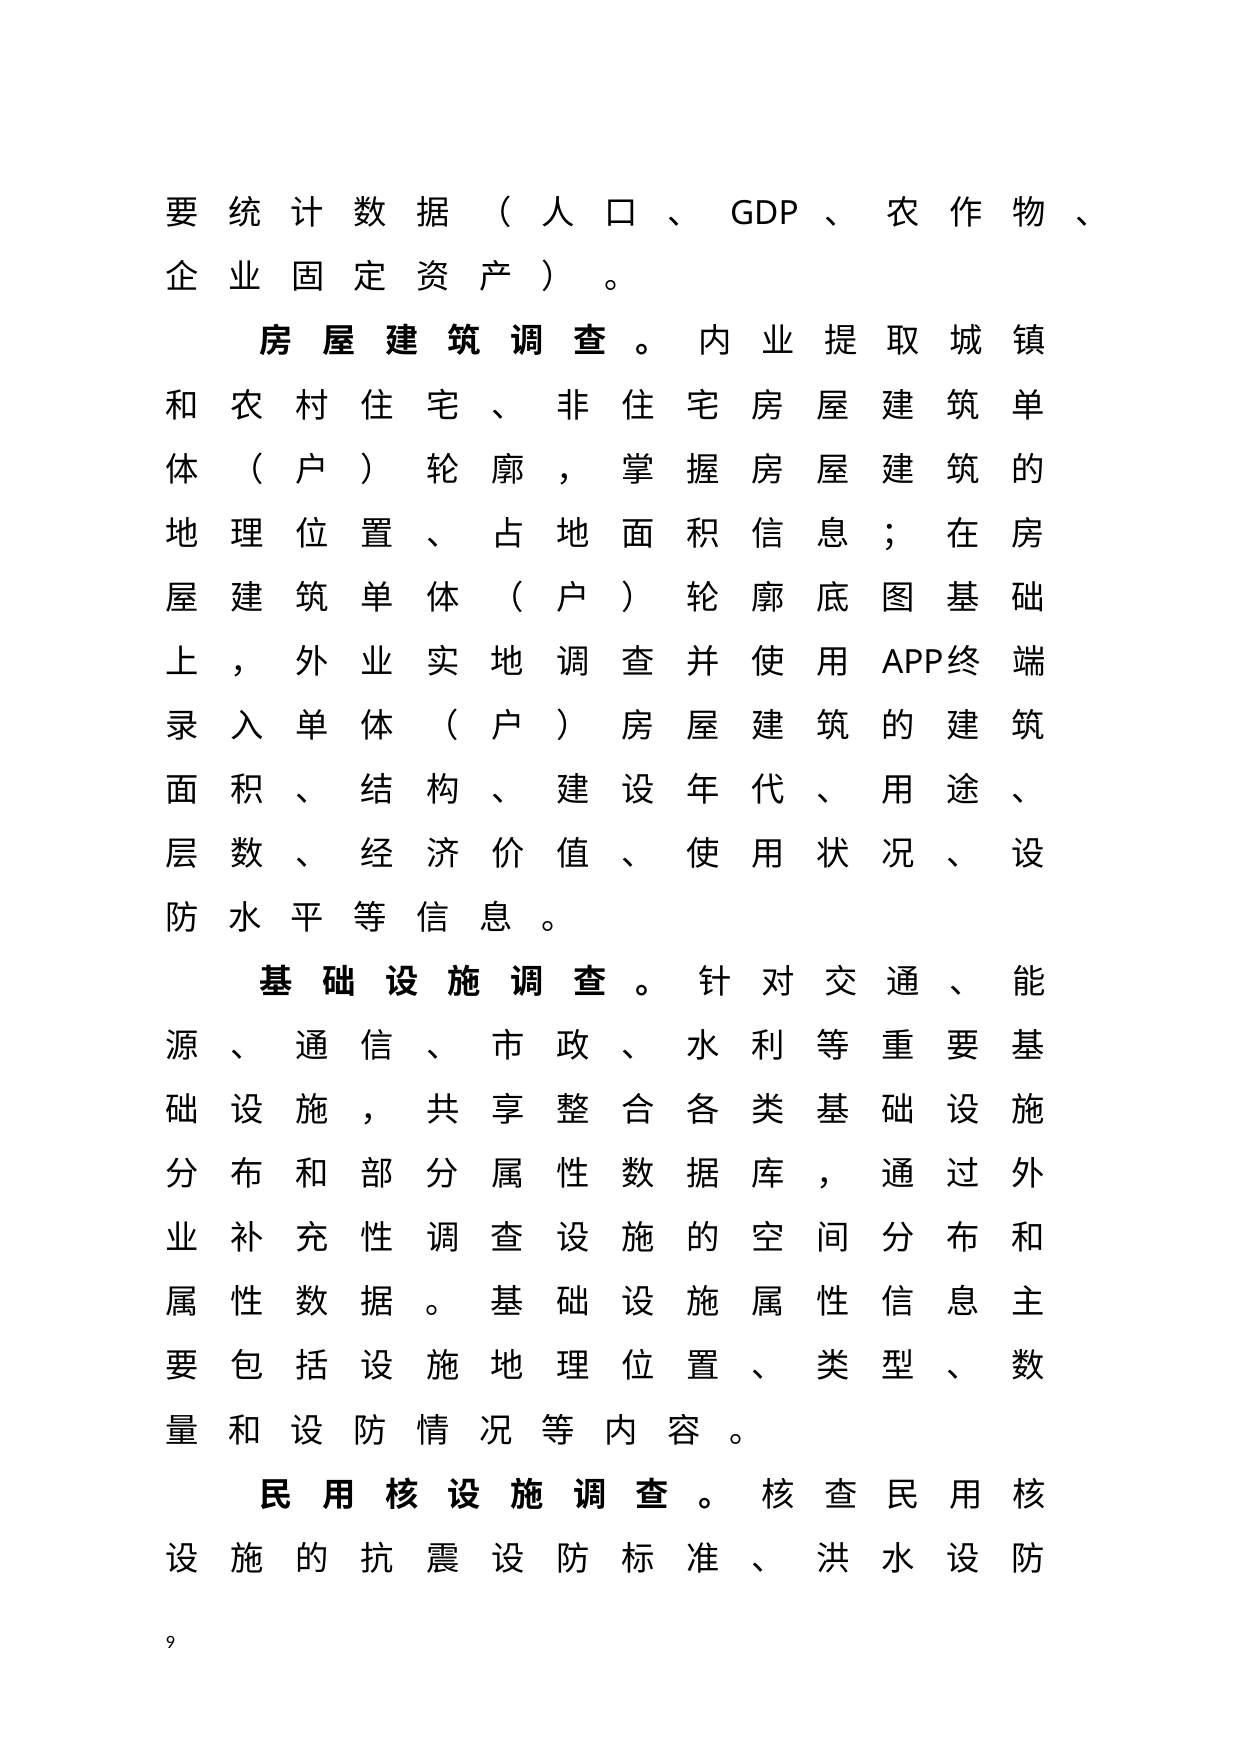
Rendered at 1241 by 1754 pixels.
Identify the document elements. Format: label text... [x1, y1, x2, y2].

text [165, 178, 1075, 306]
text 基础设施调查。针对交通、能源、通信、市政、水利等重要基础设施，共享整合各类基础设施分布和部分属性数据库，通过外业补充性调查设施的空间分布和属性数据。基础设施属性信息主要包括设施地理位置、类型、数量和设防情况等内容。 [165, 947, 1075, 1459]
text 房屋建筑调查。内业提取城镇和农村住宅、非住宅房屋建筑单体（户）轮廓，掌握房屋建筑的地理位置、占地面积信息；在房屋建筑单体（户）轮廓底图基础上，外业实地调查并使用APP终端录入单体（户）房屋建筑的建筑面积、结构、建设年代、用途、层数、经济价值、使用状况、设防水平等信息。 [165, 306, 1075, 947]
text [165, 1459, 1075, 1588]
